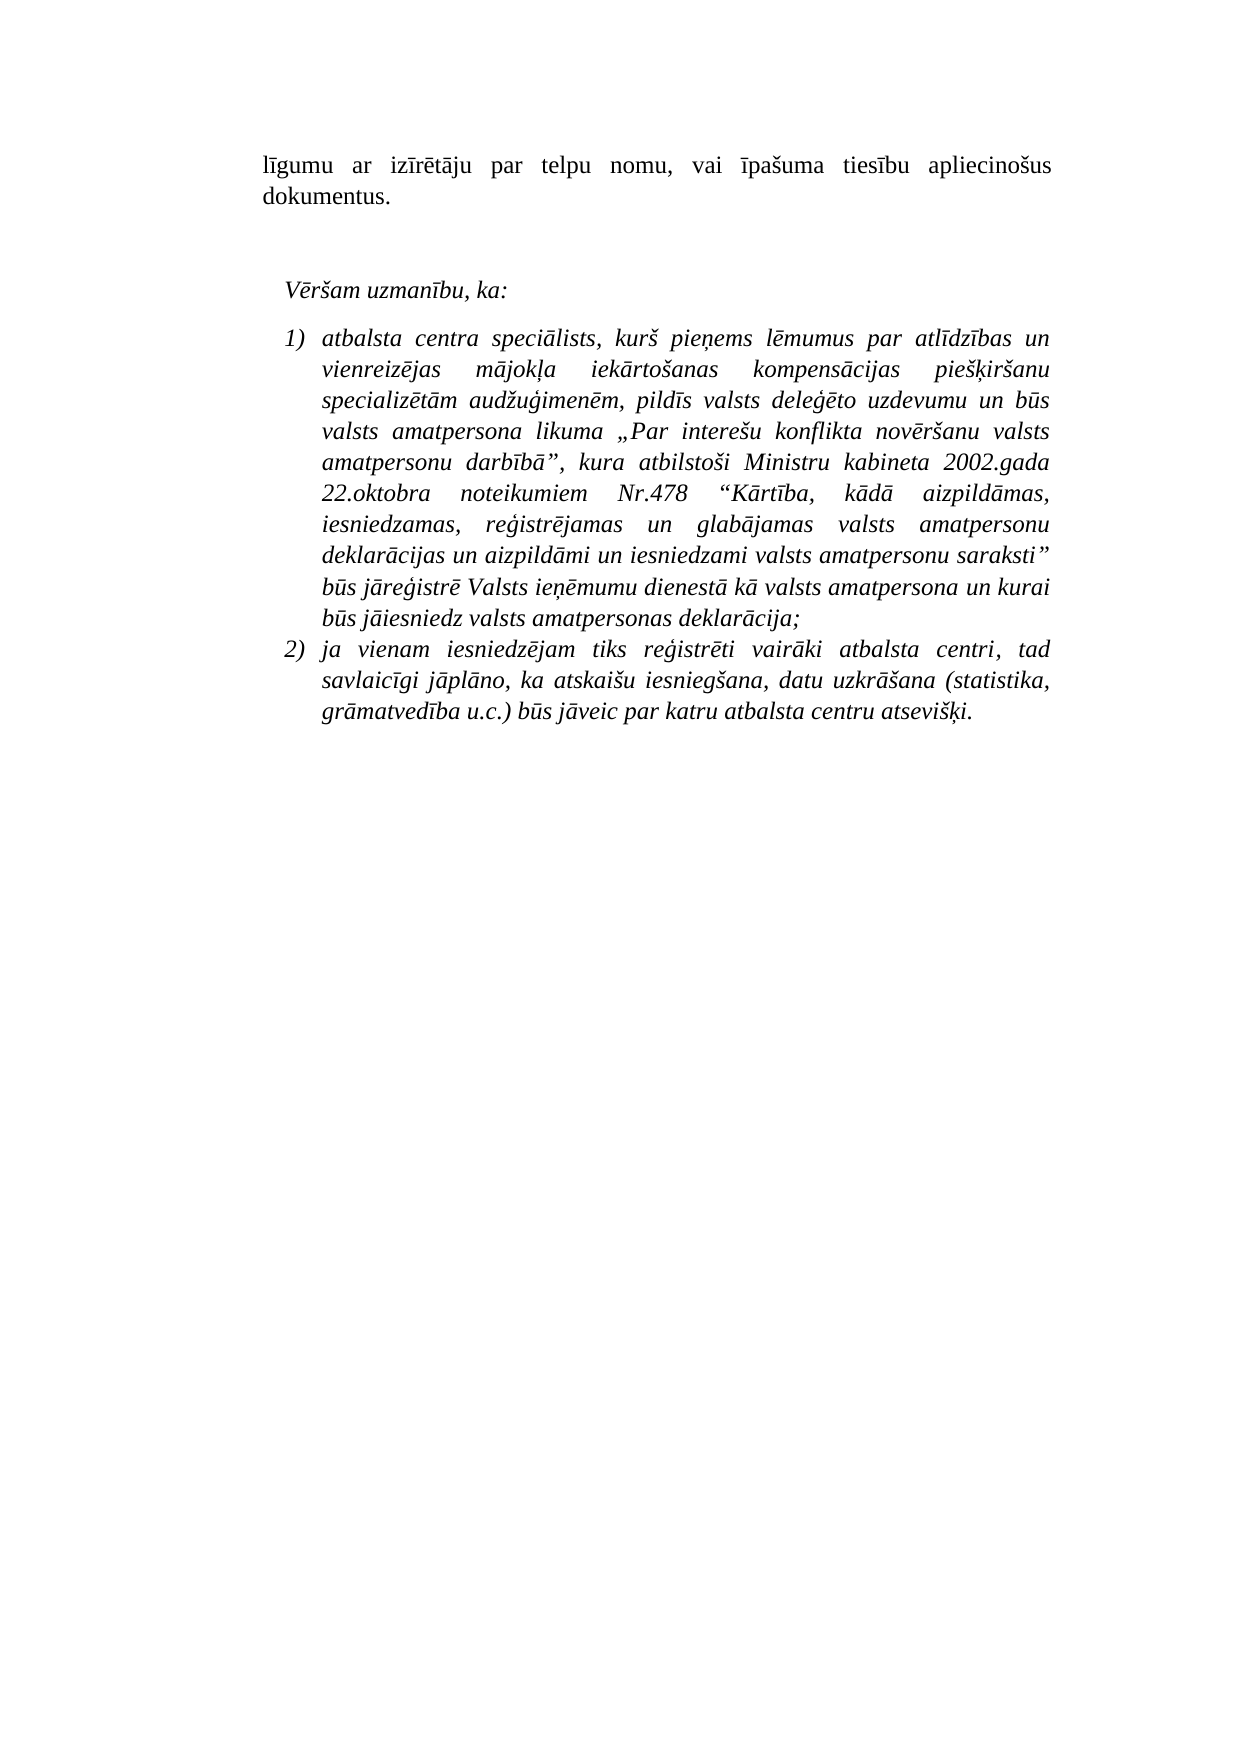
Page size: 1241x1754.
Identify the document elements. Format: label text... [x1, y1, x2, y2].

list atbalsta centra speciālists, kurš pieņems lēmumus par atlīdzības un vienreizējas mājokļa iekārtošanas kompensācijas piešķiršanu specializētām audžuģimenēm, pildīs valsts deleģēto uzdevumu un būs valsts amatpersona likuma „Par interešu konflikta novēršanu valsts amatpersonu darbībā”, kura atbilstoši Ministru kabineta 2002.gada 22.oktobra noteikumiem Nr.478 “Kārtība, kādā aizpildāmas, iesniedzamas, reģistrējamas un glabājamas valsts amatpersonu deklarācijas un aizpildāmi un iesniedzami valsts amatpersonu saraksti” būs jāreģistrē Valsts ieņēmumu dienestā kā valsts amatpersona un kurai būs jāiesniedz valsts amatpersonas deklarācija; [284, 323, 1053, 631]
text Vēršam uzmanību, ka: [284, 276, 1053, 304]
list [225, 150, 1053, 210]
list ja vienam iesniedzējam tiks reģistrēti vairāki atbalsta centri, tad savlaicīgi jāplāno, ka atskaišu iesniegšana, datu uzkrāšana (statistika, grāmatvedība u.c.) būs jāveic par katru atbalsta centru atsevišķi. [284, 634, 1053, 724]
